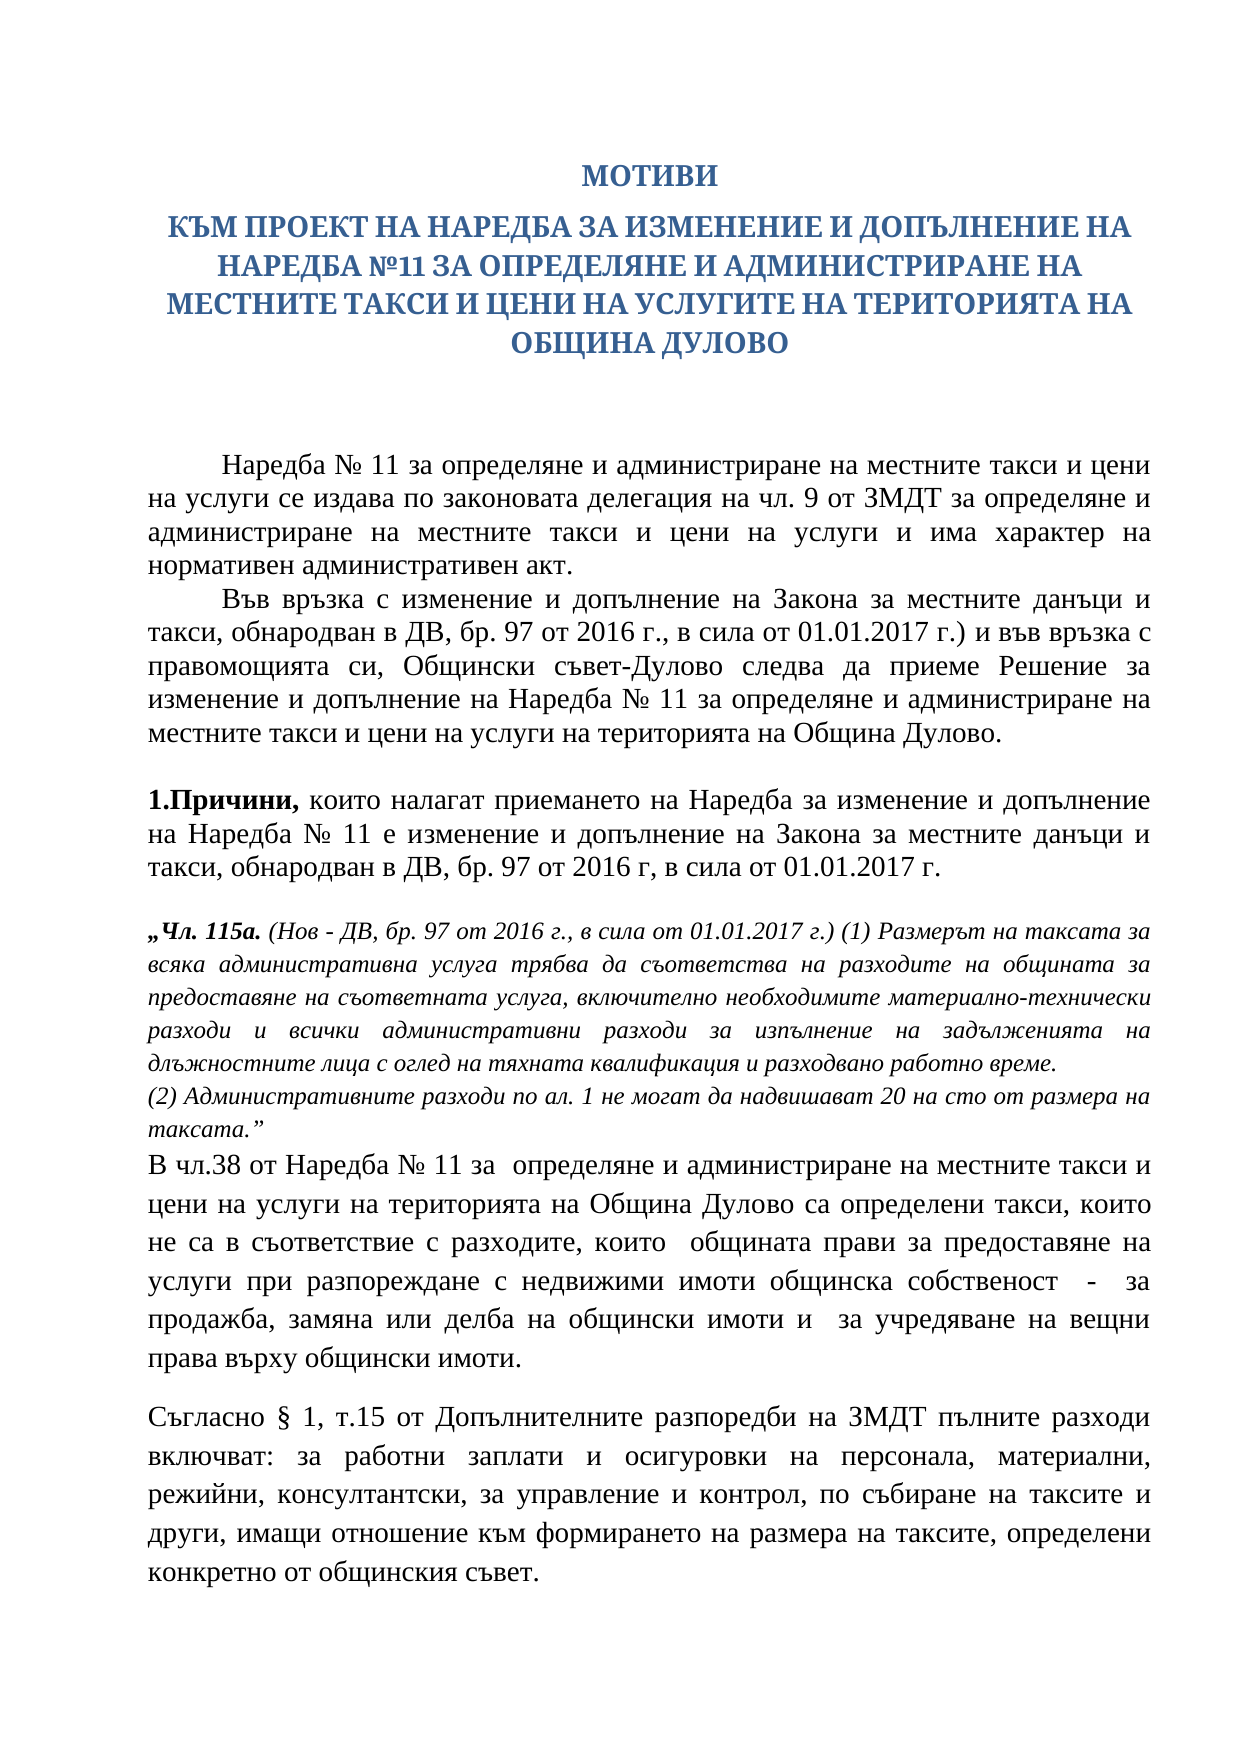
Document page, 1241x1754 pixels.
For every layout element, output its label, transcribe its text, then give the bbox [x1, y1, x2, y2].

text 1.Причини, които налагат приемането на Наредба за изменение и допълнение на Наредба № 11 е изменение и допълнение на Закона за местните данъци и такси, oбнародван в ДВ, бр. 97 от 2016 г, в сила от 01.01.2017 г. [148, 782, 1152, 883]
text Във връзка с изменение и допълнение на Закона за местните данъци и такси, oбнародван в ДВ, бр. 97 от 2016 г., в сила от 01.01.2017 г.) и във връзка с правомощията си, Общински съвет-Дулово следва да приеме Решение за изменение и допълнение на Наредба № 11 за определяне и администриране на местните такси и цени на услуги на територията на Община Дулово. [148, 581, 1152, 749]
text (2) Административните разходи по ал. 1 не могат да надвишават 20 на сто от размера на таксата.” [148, 1081, 1152, 1143]
text В чл.38 от Наредба № 11 за определяне и администриране на местните такси и цени на услуги на територията на Община Дулово са определени такси, които не са в съответствие с разходите, които общината прави за предоставяне на услуги при разпореждане с недвижими имоти общинска собственост - за продажба, замяна или делба на общински имоти и за учредяване на вещни права върху общински имоти. [148, 1147, 1152, 1374]
subtitle КЪМ ПРОЕКТ НА НАРЕДБА ЗА ИЗМЕНЕНИЕ И ДОПЪЛНЕНИЕ НА НАРЕДБА №11 ЗА ОПРЕДЕЛЯНЕ И АДМИНИСТРИРАНЕ НА МЕСТНИТЕ ТАКСИ И ЦЕНИ НА УСЛУГИТЕ НА ТЕРИТОРИЯТА НА ОБЩИНА ДУЛОВО [148, 211, 1152, 360]
text Наредба № 11 за определяне и администриране на местните такси и цени на услуги се издава по законовата делегация на чл. 9 от ЗМДТ за определяне и администриране на местните такси и цени на услуги и има характер на нормативен административен акт. [148, 447, 1152, 581]
subtitle МОТИВИ [148, 160, 1152, 194]
text „Чл. 115а. (Нов - ДВ, бр. 97 от 2016 г., в сила от 01.01.2017 г.) (1) Размерът на таксата за всяка административна услуга трябва да съответства на разходите на общината за предоставяне на съответната услуга, включително необходимите материално-технически разходи и всички административни разходи за изпълнение на задълженията на длъжностните лица с оглед на тяхната квалификация и разходвано работно време. [148, 916, 1152, 1077]
text Съгласно § 1, т.15 от Допълнителните разпоредби на ЗМДТ пълните разходи включват: за работни заплати и осигуровки на персонала, материални, режийни, консултантски, за управление и контрол, по събиране на таксите и други, имащи отношение към формирането на размера на таксите, определени конкретно от общинския съвет. [148, 1399, 1152, 1587]
